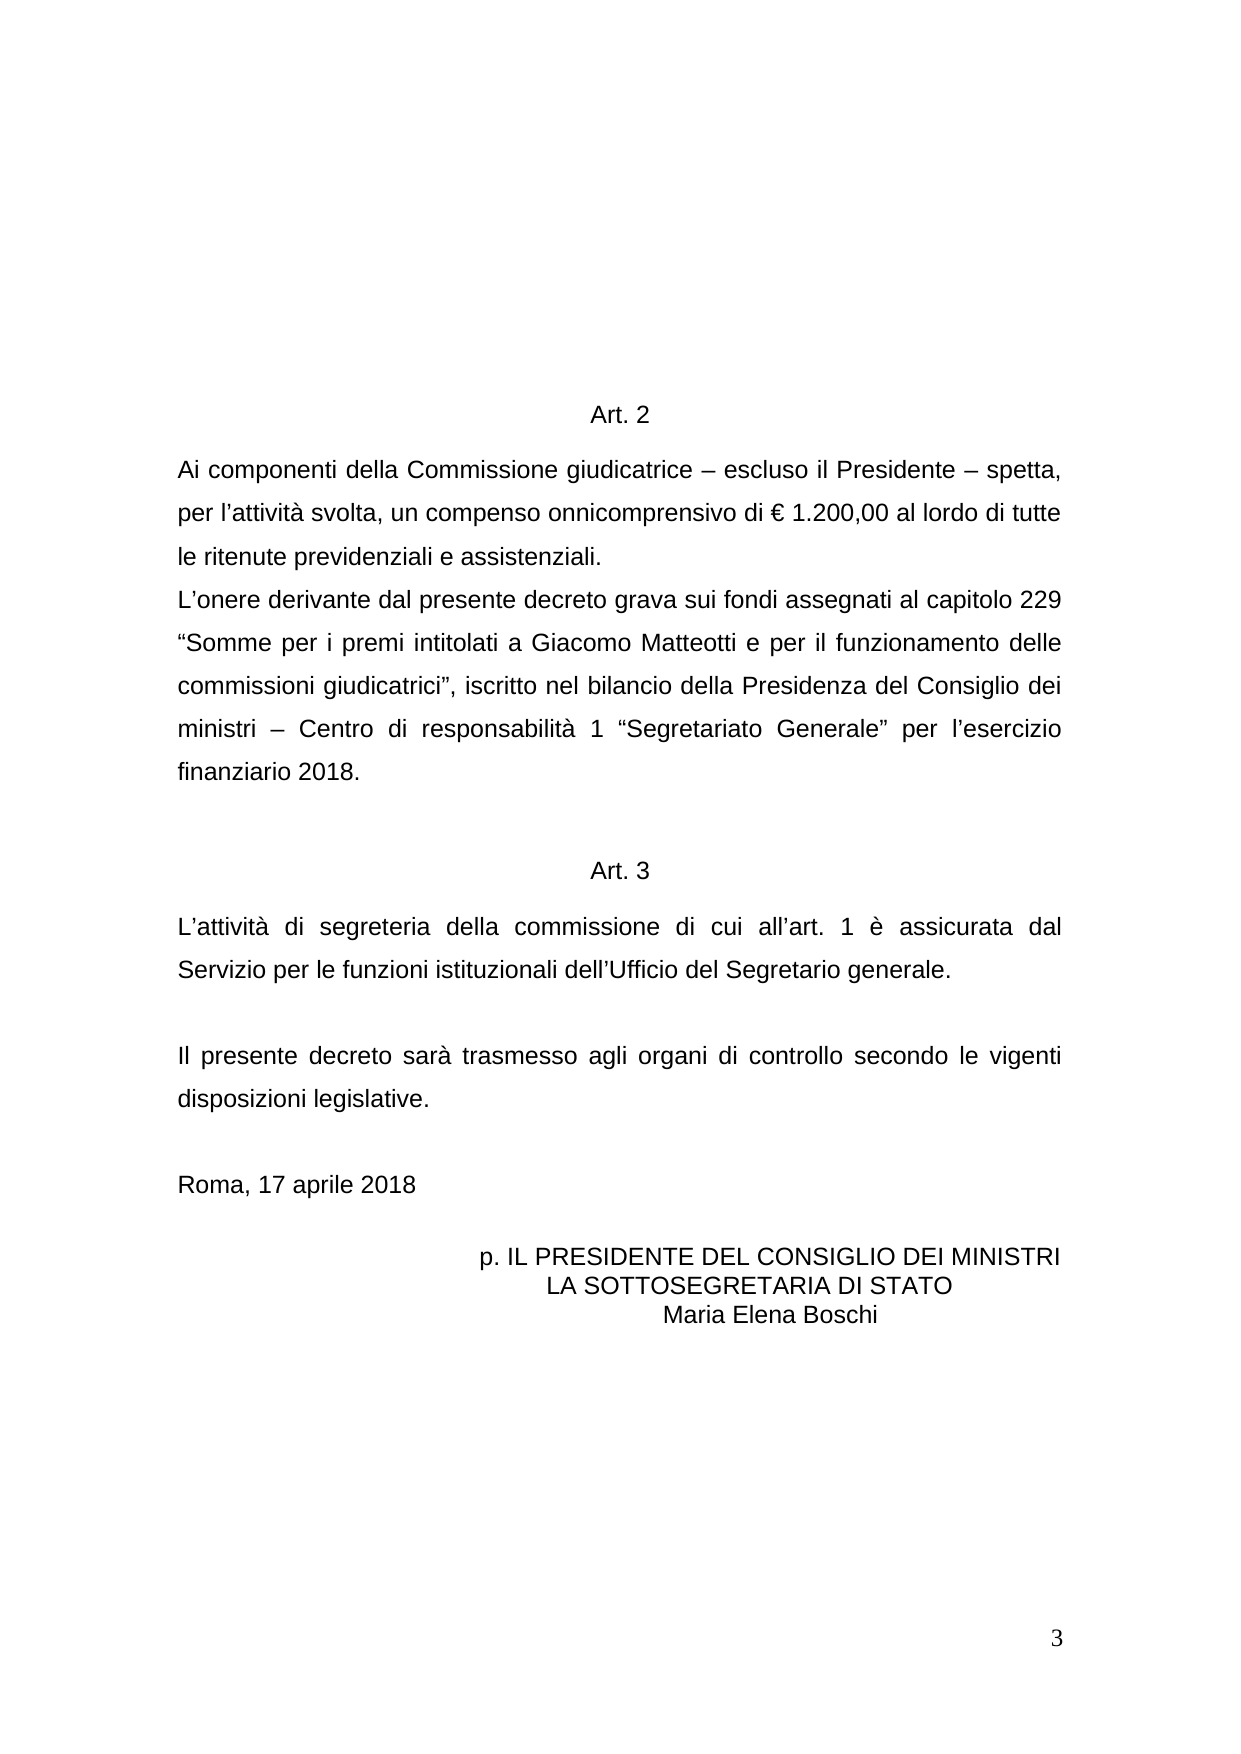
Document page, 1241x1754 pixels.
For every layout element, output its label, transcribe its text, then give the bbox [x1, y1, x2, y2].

text L’onere derivante dal presente decreto grava sui fondi assegnati al capitolo 229 “Somme per i premi intitolati a Giacomo Matteotti e per il funzionamento delle commissioni giudicatrici”, iscritto nel bilancio della Presidenza del Consiglio dei ministri – Centro di responsabilità 1 “Segretariato Generale” per l’esercizio finanziario 2018. [177, 585, 1063, 786]
text Il presente decreto sarà trasmesso agli organi di controllo secondo le vigenti disposizioni legislative. [177, 1041, 1063, 1113]
text Maria Elena Boschi [177, 1300, 1063, 1328]
text p. IL PRESIDENTE DEL CONSIGLIO DEI MINISTRI [472, 1242, 1063, 1271]
text Ai componenti della Commissione giudicatrice – escluso il Presidente – spetta, per l’attività svolta, un compenso onnicomprensivo di € 1.200,00 al lordo di tutte le ritenute previdenziali e assistenziali. [177, 455, 1063, 570]
text Art. 2 [177, 400, 1063, 428]
text Roma, 17 aprile 2018 [177, 1170, 1063, 1199]
text L’attività di segreteria della commissione di cui all’art. 1 è assicurata dal Servizio per le funzioni istituzionali dell’Ufficio del Segretario generale. [177, 912, 1063, 983]
text Art. 3 [177, 856, 1063, 885]
